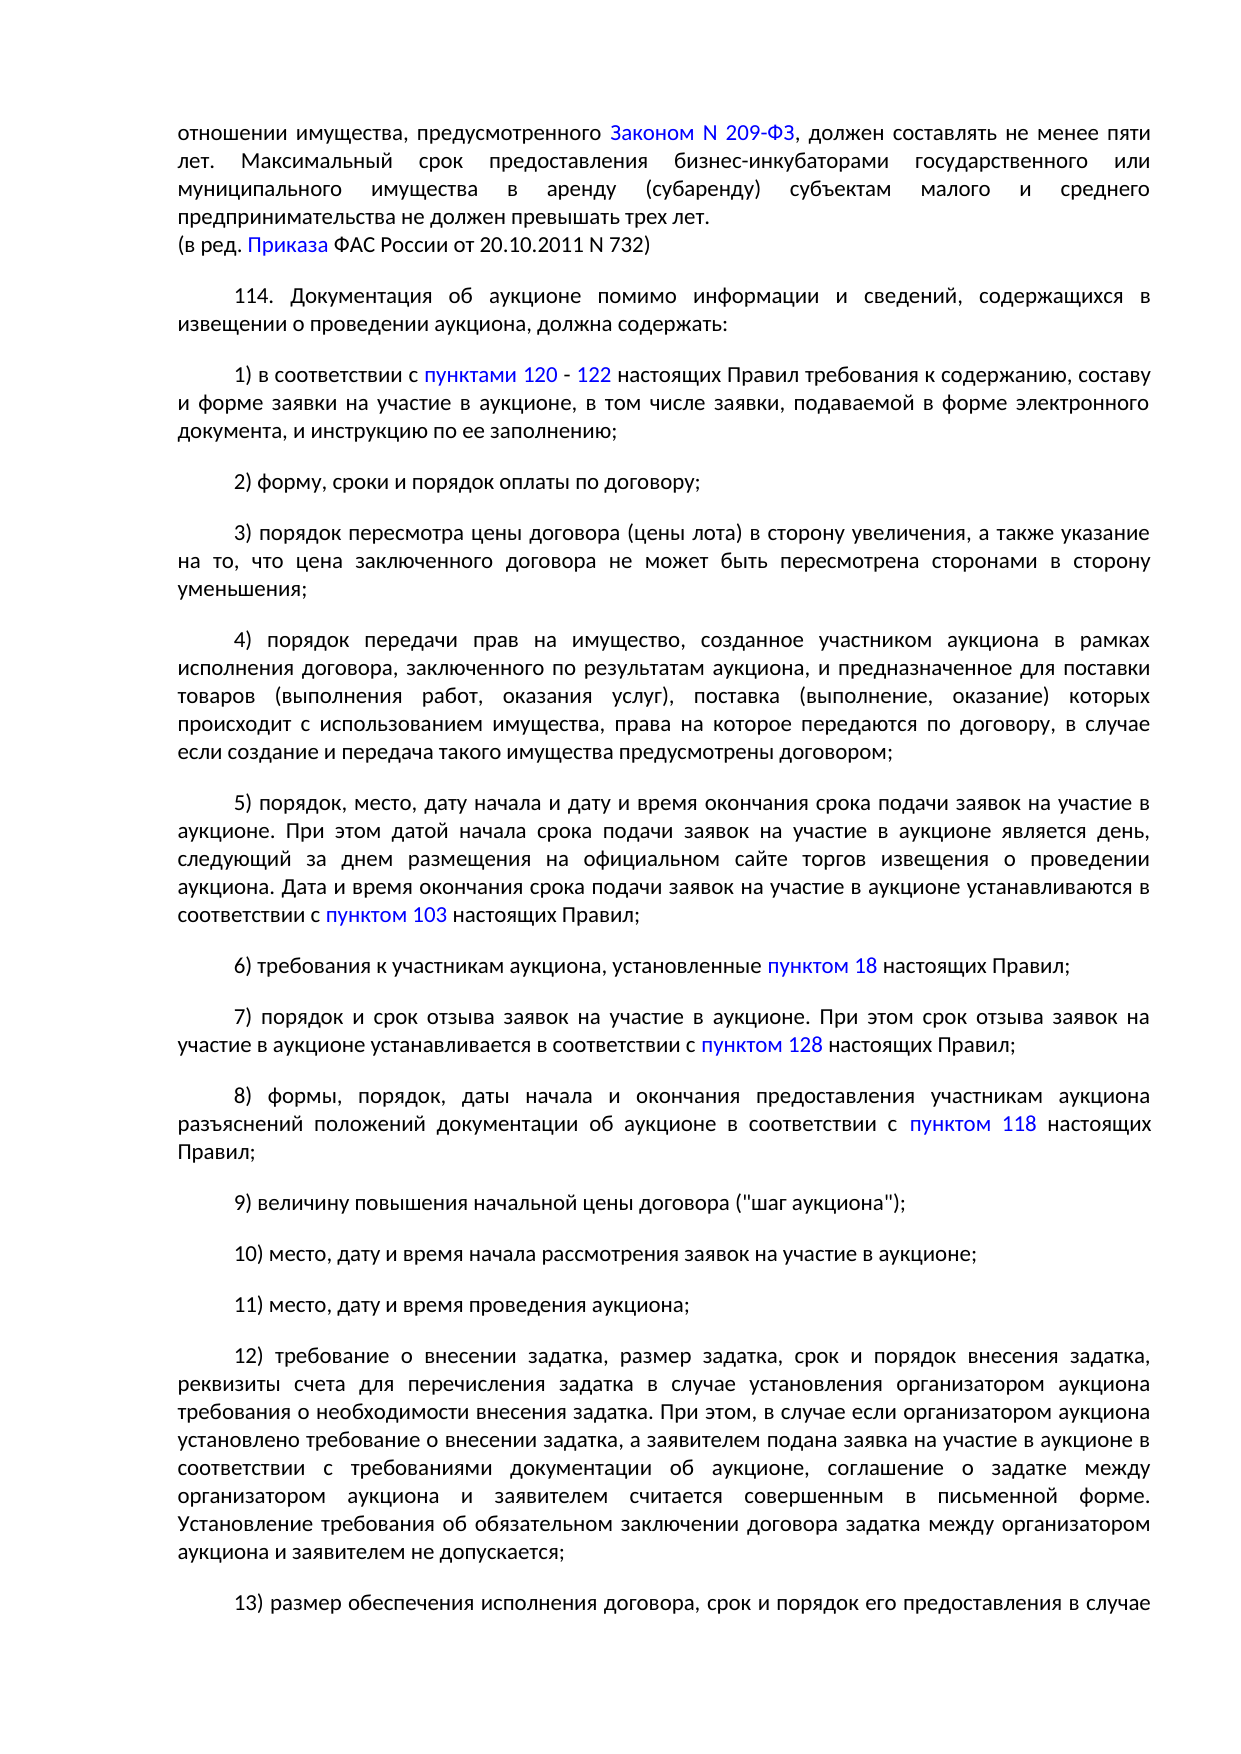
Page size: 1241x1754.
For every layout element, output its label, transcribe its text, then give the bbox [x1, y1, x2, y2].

text 6) требования к участникам аукциона, установленные пунктом 18 настоящих Правил; [177, 951, 1152, 979]
text 114. Документация об аукционе помимо информации и сведений, содержащихся в извещении о проведении аукциона, должна содержать: [177, 281, 1152, 337]
text (в ред. Приказа ФАС России от 20.10.2011 N 732) [177, 230, 1152, 258]
text 11) место, дату и время проведения аукциона; [177, 1290, 1152, 1318]
text 2) форму, сроки и порядок оплаты по договору; [177, 467, 1152, 495]
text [177, 1588, 1152, 1616]
text 4) порядок передачи прав на имущество, созданное участником аукциона в рамках исполнения договора, заключенного по результатам аукциона, и предназначенное для поставки товаров (выполнения работ, оказания услуг), поставка (выполнение, оказание) которых происходит с использованием имущества, права на которое передаются по договору, в случае если создание и передача такого имущества предусмотрены договором; [177, 625, 1152, 765]
text 3) порядок пересмотра цены договора (цены лота) в сторону увеличения, а также указание на то, что цена заключенного договора не может быть пересмотрена сторонами в сторону уменьшения; [177, 518, 1152, 602]
text 8) формы, порядок, даты начала и окончания предоставления участникам аукциона разъяснений положений документации об аукционе в соответствии с пунктом 118 настоящих Правил; [177, 1081, 1152, 1165]
text 5) порядок, место, дату начала и дату и время окончания срока подачи заявок на участие в аукционе. При этом датой начала срока подачи заявок на участие в аукционе является день, следующий за днем размещения на официальном сайте торгов извещения о проведении аукциона. Дата и время окончания срока подачи заявок на участие в аукционе устанавливаются в соответствии с пунктом 103 настоящих Правил; [177, 788, 1152, 928]
text 10) место, дату и время начала рассмотрения заявок на участие в аукционе; [177, 1239, 1152, 1267]
text 1) в соответствии с пунктами 120 - 122 настоящих Правил требования к содержанию, составу и форме заявки на участие в аукционе, в том числе заявки, подаваемой в форме электронного документа, и инструкцию по ее заполнению; [177, 360, 1152, 444]
text 9) величину повышения начальной цены договора ("шаг аукциона"); [177, 1188, 1152, 1216]
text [177, 118, 1152, 230]
text 12) требование о внесении задатка, размер задатка, срок и порядок внесения задатка, реквизиты счета для перечисления задатка в случае установления организатором аукциона требования о необходимости внесения задатка. При этом, в случае если организатором аукциона установлено требование о внесении задатка, а заявителем подана заявка на участие в аукционе в соответствии с требованиями документации об аукционе, соглашение о задатке между организатором аукциона и заявителем считается совершенным в письменной форме. Установление требования об обязательном заключении договора задатка между организатором аукциона и заявителем не допускается; [177, 1341, 1152, 1565]
text 7) порядок и срок отзыва заявок на участие в аукционе. При этом срок отзыва заявок на участие в аукционе устанавливается в соответствии с пунктом 128 настоящих Правил; [177, 1002, 1152, 1058]
